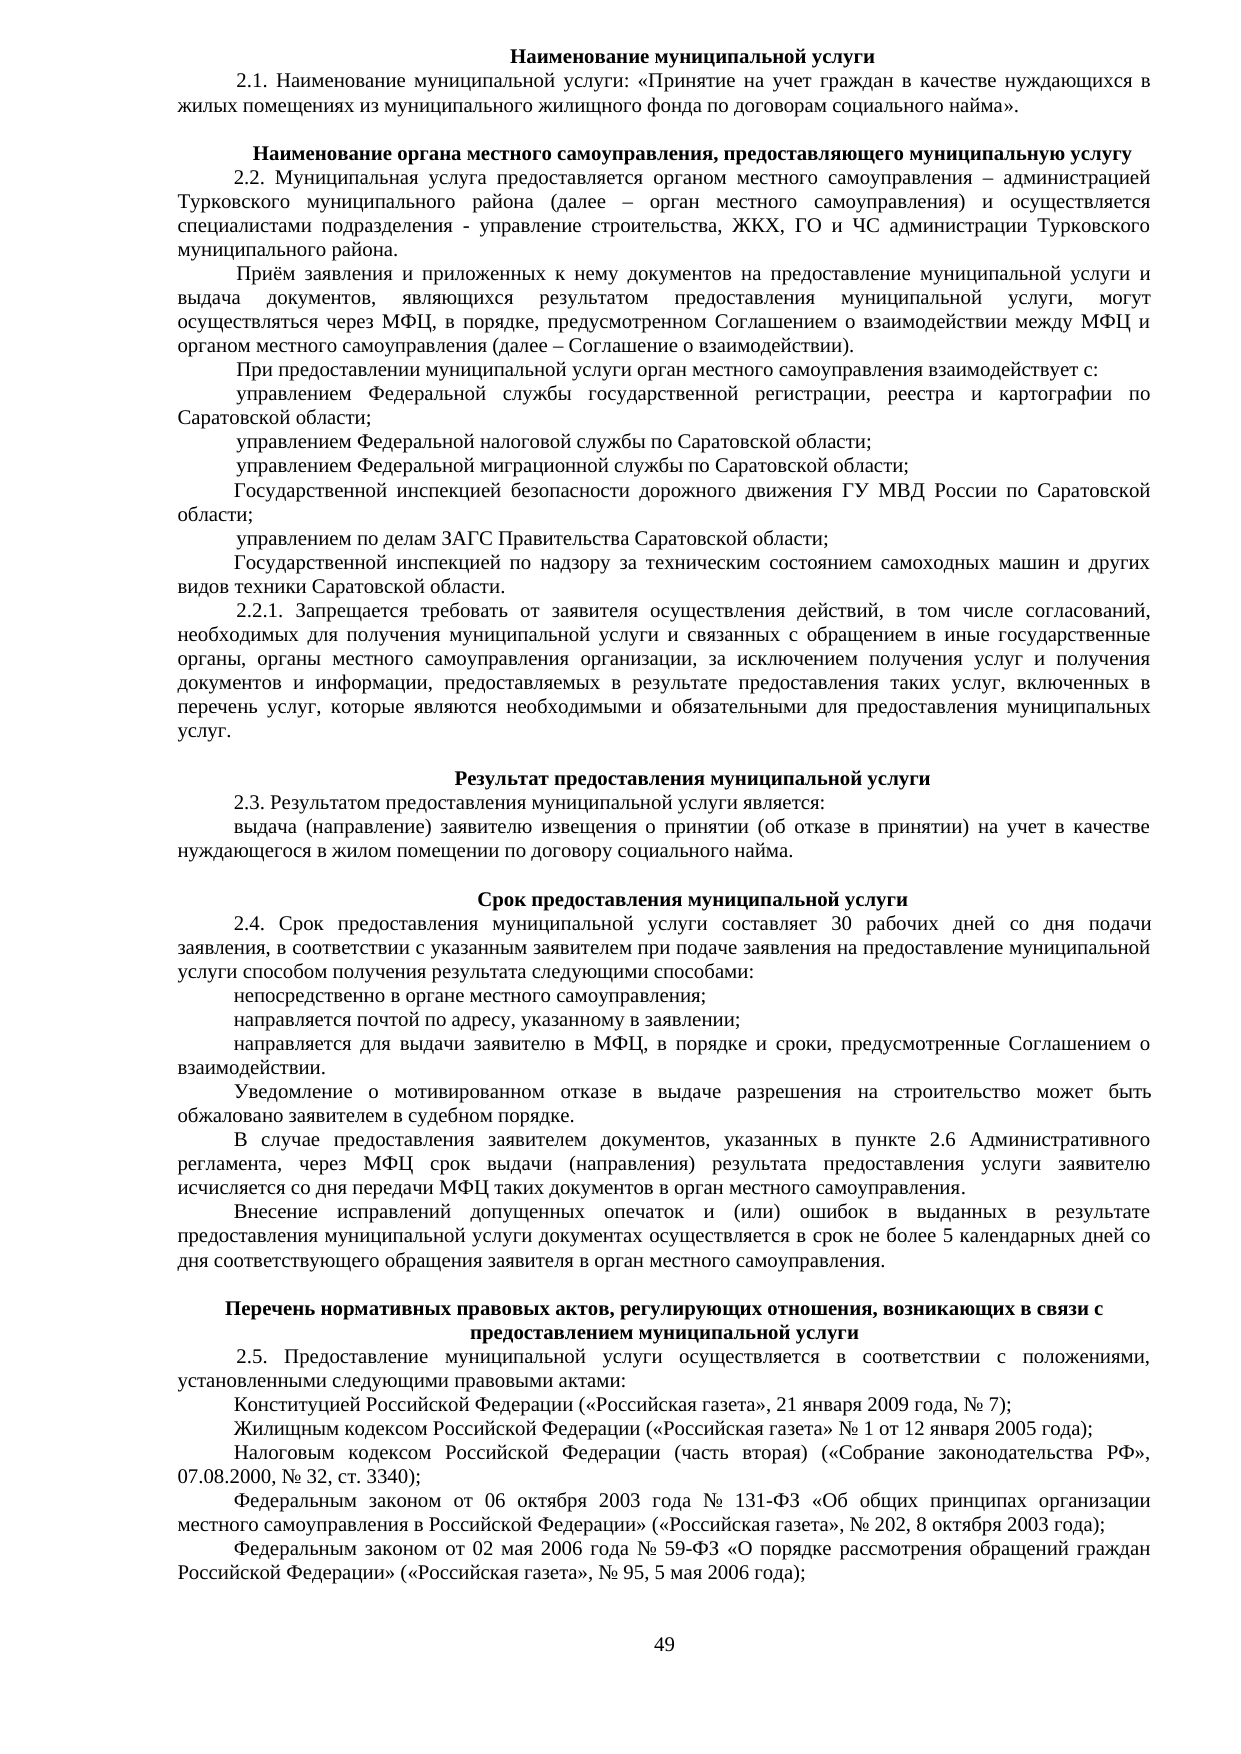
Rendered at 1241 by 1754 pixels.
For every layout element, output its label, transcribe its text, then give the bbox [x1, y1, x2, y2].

text Срок предоставления муниципальной услуги [177, 887, 1152, 911]
text 2.1. Наименование муниципальной услуги: «Принятие на учет граждан в качестве нуждающихся в жилых помещениях из муниципального жилищного фонда по договорам социального найма». [177, 68, 1152, 117]
text Наименование муниципальной услуги [177, 44, 1152, 68]
text Федеральным законом от 02 мая 2006 года № 59-ФЗ «О порядке рассмотрения обращений граждан Российской Федерации» («Российская газета», № 95, 5 мая 2006 года); [177, 1536, 1152, 1584]
text Государственной инспекцией по надзору за техническим состоянием самоходных машин и других видов техники Саратовской области. [177, 550, 1152, 598]
text Внесение исправлений допущенных опечаток и (или) ошибок в выданных в результате предоставления муниципальной услуги документах осуществляется в срок не более 5 календарных дней со дня соответствующего обращения заявителя в орган местного самоуправления. [177, 1199, 1152, 1272]
text Наименование органа местного самоуправления, предоставляющего муниципальную услугу [177, 141, 1152, 165]
text управлением Федеральной налоговой службы по Саратовской области; [177, 429, 1152, 453]
text управлением Федеральной службы государственной регистрации, реестра и картографии по Саратовской области; [177, 381, 1152, 429]
text управлением по делам ЗАГС Правительства Саратовской области; [177, 526, 1152, 550]
text 2.4. Срок предоставления муниципальной услуги составляет 30 рабочих дней со дня подачи заявления, в соответствии с указанным заявителем при подаче заявления на предоставление муниципальной услуги способом получения результата следующими способами: [177, 911, 1152, 983]
text Жилищным кодексом Российской Федерации («Российская газета» № 1 от 12 января 2005 года); [177, 1416, 1152, 1440]
text выдача (направление) заявителю извещения о принятии (об отказе в принятии) на учет в качестве нуждающегося в жилом помещении по договору социального найма. [177, 814, 1152, 862]
text непосредственно в органе местного самоуправления; [177, 983, 1152, 1007]
text 2.5. Предоставление муниципальной услуги осуществляется в соответствии с положениями, установленными следующими правовыми актами: [177, 1344, 1152, 1392]
text направляется для выдачи заявителю в МФЦ, в порядке и сроки, предусмотренные Соглашением о взаимодействии. [177, 1031, 1152, 1079]
text Федеральным законом от 06 октября 2003 года № 131-ФЗ «Об общих принципах организации местного самоуправления в Российской Федерации» («Российская газета», № 202, 8 октября 2003 года); [177, 1488, 1152, 1536]
text Конституцией Российской Федерации («Российская газета», 21 января 2009 года, № 7); [177, 1392, 1152, 1416]
text Государственной инспекцией безопасности дорожного движения ГУ МВД России по Саратовской области; [177, 477, 1152, 526]
text 2.3. Результатом предоставления муниципальной услуги является: [177, 790, 1152, 814]
text направляется почтой по адресу, указанному в заявлении; [177, 1007, 1152, 1031]
text В случае предоставления заявителем документов, указанных в пункте 2.6 Административного регламента, через МФЦ срок выдачи (направления) результата предоставления услуги заявителю исчисляется со дня передачи МФЦ таких документов в орган местного самоуправления. [177, 1127, 1152, 1199]
text Налоговым кодексом Российской Федерации (часть вторая) («Собрание законодательства РФ», 07.08.2000, № 32, ст. 3340); [177, 1440, 1152, 1488]
text управлением Федеральной миграционной службы по Саратовской области; [177, 453, 1152, 477]
text 2.2. Муниципальная услуга предоставляется органом местного самоуправления – администрацией Турковского муниципального района (далее – орган местного самоуправления) и осуществляется специалистами подразделения - управление строительства, ЖКХ, ГО и ЧС администрации Турковского муниципального района. [177, 165, 1152, 261]
text Перечень нормативных правовых актов, регулирующих отношения, возникающих в связи с предоставлением муниципальной услуги [177, 1296, 1152, 1344]
text Приём заявления и приложенных к нему документов на предоставление муниципальной услуги и выдача документов, являющихся результатом предоставления муниципальной услуги, могут осуществляться через МФЦ, в порядке, предусмотренном Соглашением о взаимодействии между МФЦ и органом местного самоуправления (далее – Соглашение о взаимодействии). [177, 261, 1152, 357]
text При предоставлении муниципальной услуги орган местного самоуправления взаимодействует с: [177, 357, 1152, 381]
text Уведомление о мотивированном отказе в выдаче разрешения на строительство может быть обжаловано заявителем в судебном порядке. [177, 1079, 1152, 1127]
text Результат предоставления муниципальной услуги [177, 766, 1152, 790]
text 2.2.1. Запрещается требовать от заявителя осуществления действий, в том числе согласований, необходимых для получения муниципальной услуги и связанных с обращением в иные государственные органы, органы местного самоуправления организации, за исключением получения услуг и получения документов и информации, предоставляемых в результате предоставления таких услуг, включенных в перечень услуг, которые являются необходимыми и обязательными для предоставления муниципальных услуг. [177, 598, 1152, 742]
